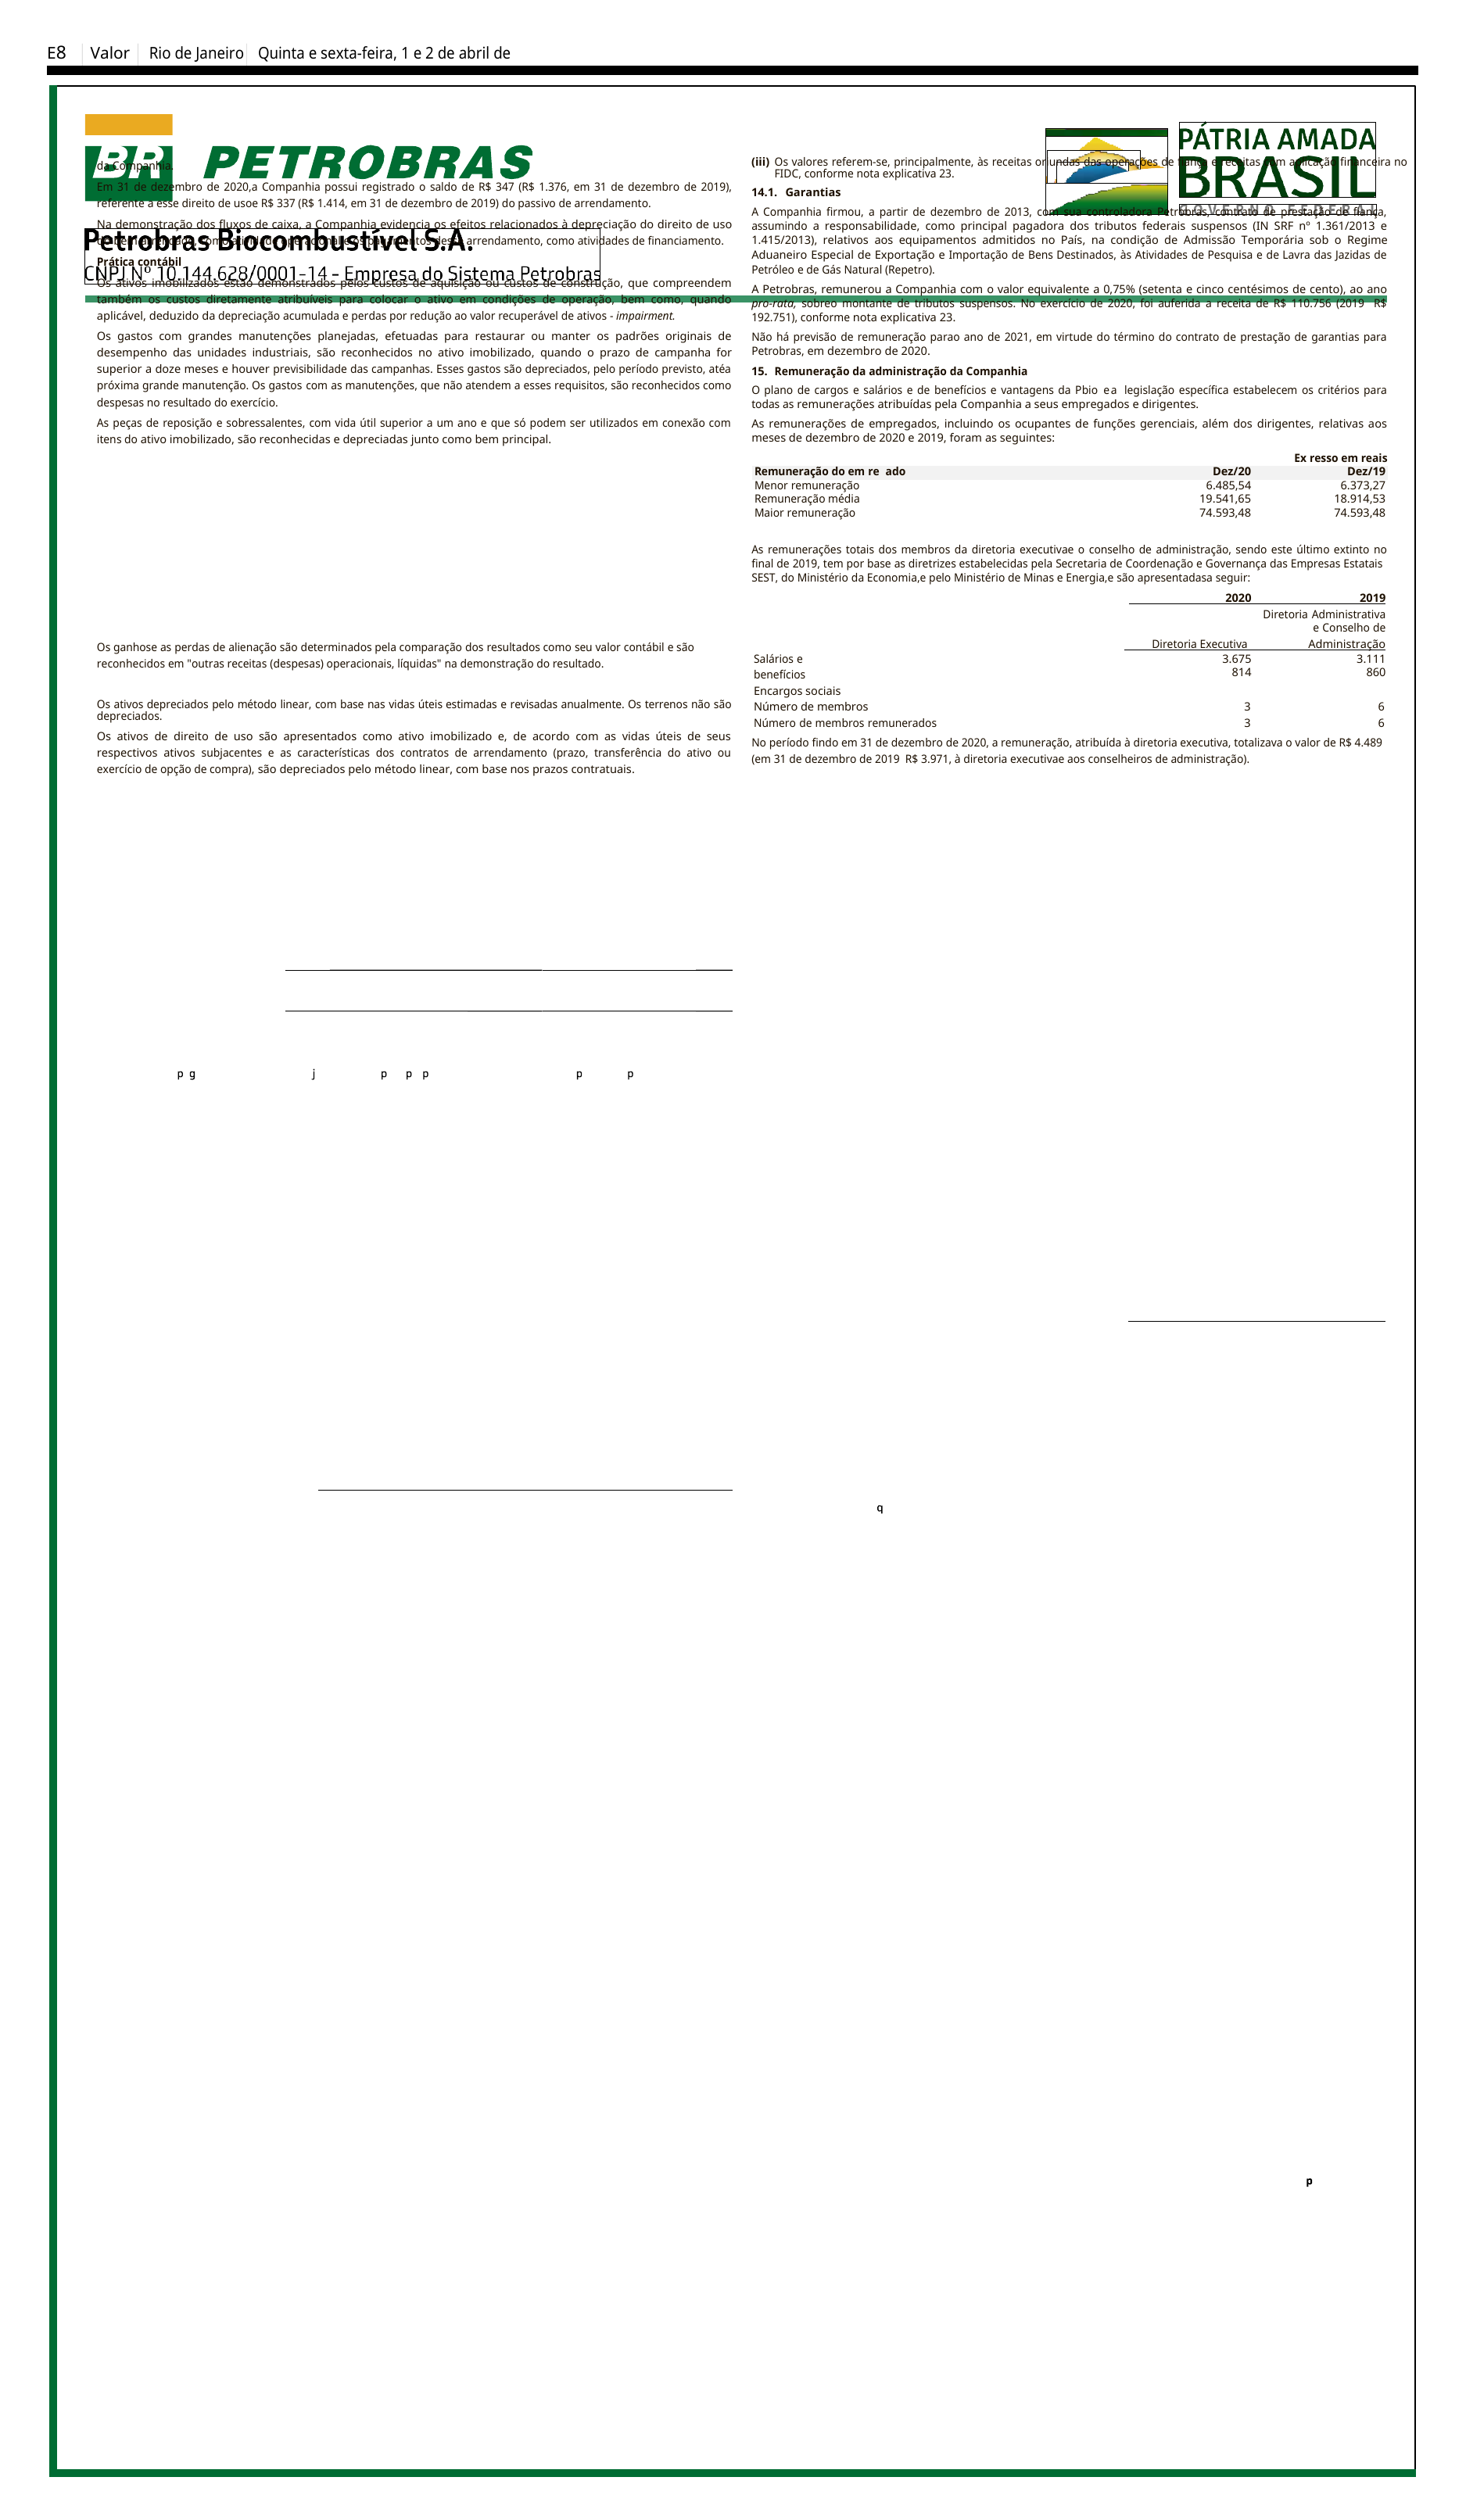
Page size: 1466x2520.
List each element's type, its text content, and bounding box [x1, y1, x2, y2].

text As remunerações totais dos membros da diretoria executivae o conselho de administração, sendo este último extinto no final de 2019, tem por base as diretrizes estabelecidas pela Secretaria de Coordenação e Governança das Empresas Estatais  SEST, do Ministério da Economia,e pelo Ministério de Minas e Energia,e são apresentadasa seguir: [751, 542, 1388, 585]
text O plano de cargos e salários e de benefícios e vantagens da Pbio ea legislação específica estabelecem os critérios para todas as remunerações atribuídas pela Companhia a seus empregados e dirigentes. [751, 383, 1387, 412]
text Os gastos com grandes manutenções planejadas, efetuadas para restaurar ou manter os padrões originais de desempenho das unidades industriais, são reconhecidos no ativo imobilizado, quando o prazo de campanha for superior a doze meses e houver previsibilidade das campanhas. Esses gastos são depreciados, pelo período previsto, atéa próxima grande manutenção. Os gastos com as manutenções, que não atendem a esses requisitos, são reconhecidos como despesas no resultado do exercício. [97, 328, 732, 410]
text Na demonstração dos fluxos de caixa, a Companhia evidencia os efeitos relacionados à depreciação do direito de uso do bem arrendado, como atividade operacional,e os pagamentos desse arrendamento, como atividades de financiamento. [97, 217, 732, 248]
text Número de membros 3 6 [754, 699, 1428, 714]
text Número de membros remunerados 3 6 [754, 714, 1428, 730]
text Os ativos depreciados pelo método linear, com base nas vidas úteis estimadas e revisadas anualmente. Os terrenos não são depreciados. [97, 698, 732, 723]
subtitle Remuneração da administração da Companhia [751, 363, 1428, 378]
text A Petrobras, remunerou a Companhia com o valor equivalente a 0,75% (setenta e cinco centésimos de cento), ao ano pro-rata, sobreo montante de tributos suspensos. No exercício de 2020, foi auferida a receita de R$ 110.756 (2019  R$ 192.751), conforme nota explicativa 23. [751, 281, 1387, 325]
table_header Dez/19 [1294, 466, 1388, 480]
picture [1180, 181, 1375, 184]
subtitle Prática contábil [97, 253, 732, 269]
text Os ativos imobilizados estão demonstrados pelos custos de aquisição ou custos de construção, que compreendem também os custos diretamente atribuíveis para colocar o ativo em condições de operação, bem como, quando aplicável, deduzido da depreciação acumulada e perdas por redução ao valor recuperável de ativos - impairment. [97, 274, 732, 323]
picture [85, 229, 600, 284]
text FIDC, conforme nota explicativa 23. [774, 168, 1428, 181]
picture [1045, 129, 1168, 136]
picture [1048, 151, 1140, 158]
table_cell 6.373,27 [1294, 480, 1388, 493]
picture [1180, 123, 1375, 158]
table_cell Menor remuneração [752, 480, 1051, 493]
subtitle Ex resso em reais [1294, 450, 1428, 466]
text Os ativos de direito de uso são apresentados como ativo imobilizado e, de acordo com as vidas úteis de seus respectivos ativos subjacentes e as características dos contratos de arrendamento (prazo, transferência do ativo ou exercício de opção de compra), são depreciados pelo método linear, com base nos prazos contratuais. [97, 728, 732, 777]
text No período findo em 31 de dezembro de 2020, a remuneração, atribuída à diretoria executiva, totalizava o valor de R$ 4.489 (em 31 de dezembro de 2019  R$ 3.971, à diretoria executivae aos conselheiros de administração). [751, 735, 1395, 766]
text Não há previsão de remuneração parao ano de 2021, em virtude do término do contrato de prestação de garantias para Petrobras, em dezembro de 2020. [751, 330, 1388, 359]
table_cell Remuneração média [752, 493, 1051, 507]
table_header Dez/20 [1051, 466, 1294, 480]
table_cell 74.593,48 [1294, 507, 1388, 521]
text 2020 2019 [735, 590, 1385, 606]
text Diretoria Administrativa [735, 607, 1385, 622]
text e Conselho de [735, 622, 1385, 635]
picture [1046, 200, 1167, 205]
text Em 31 de dezembro de 2020,a Companhia possui registrado o saldo de R$ 347 (R$ 1.376, em 31 de dezembro de 2019), referente a esse direito de usoe R$ 337 (R$ 1.414, em 31 de dezembro de 2019) do passivo de arrendamento. [97, 179, 732, 211]
text Salários e benefícios Encargos sociais [754, 651, 855, 698]
text As peças de reposição e sobressalentes, com vida útil superior a um ano e que só podem ser utilizados em conexão com itens do ativo imobilizado, são reconhecidas e depreciadas junto como bem principal. [97, 415, 732, 447]
table_cell 74.593,48 [1051, 507, 1294, 521]
picture [1046, 137, 1167, 158]
table_header Remuneração do em re ado [752, 466, 1051, 480]
table_cell 18.914,53 [1294, 493, 1388, 507]
text 3.675 3.111 [1070, 651, 1385, 667]
text Os ganhose as perdas de alienação são determinados pela comparação dos resultados como seu valor contábil e são reconhecidos em "outras receitas (despesas) operacionais, líquidas" na demonstração do resultado. [97, 639, 732, 671]
text As remunerações de empregados, incluindo os ocupantes de funções gerenciais, além dos dirigentes, relativas aos meses de dezembro de 2020 e 2019, foram as seguintes: [751, 417, 1388, 446]
subtitle Garantias [751, 184, 1428, 200]
table_cell Maior remuneração [752, 507, 1051, 521]
table_cell 6.485,54 [1051, 480, 1294, 493]
table_cell 19.541,65 [1051, 493, 1294, 507]
text A Companhia firmou, a partir de dezembro de 2013, com sua controladora Petrobras, contrato de prestação de fiança, assumindo a responsabilidade, como principal pagadora dos tributos federais suspensos (IN SRF nº 1.361/2013 e 1.415/2013), relativos aos equipamentos admitidos no País, na condição de Admissão Temporária sob o Regime Aduaneiro Especial de Exportação e Importação de Bens Destinados, às Atividades de Pesquisa e de Lavra das Jazidas de Petróleo e de Gás Natural (Repetro). [751, 205, 1387, 277]
